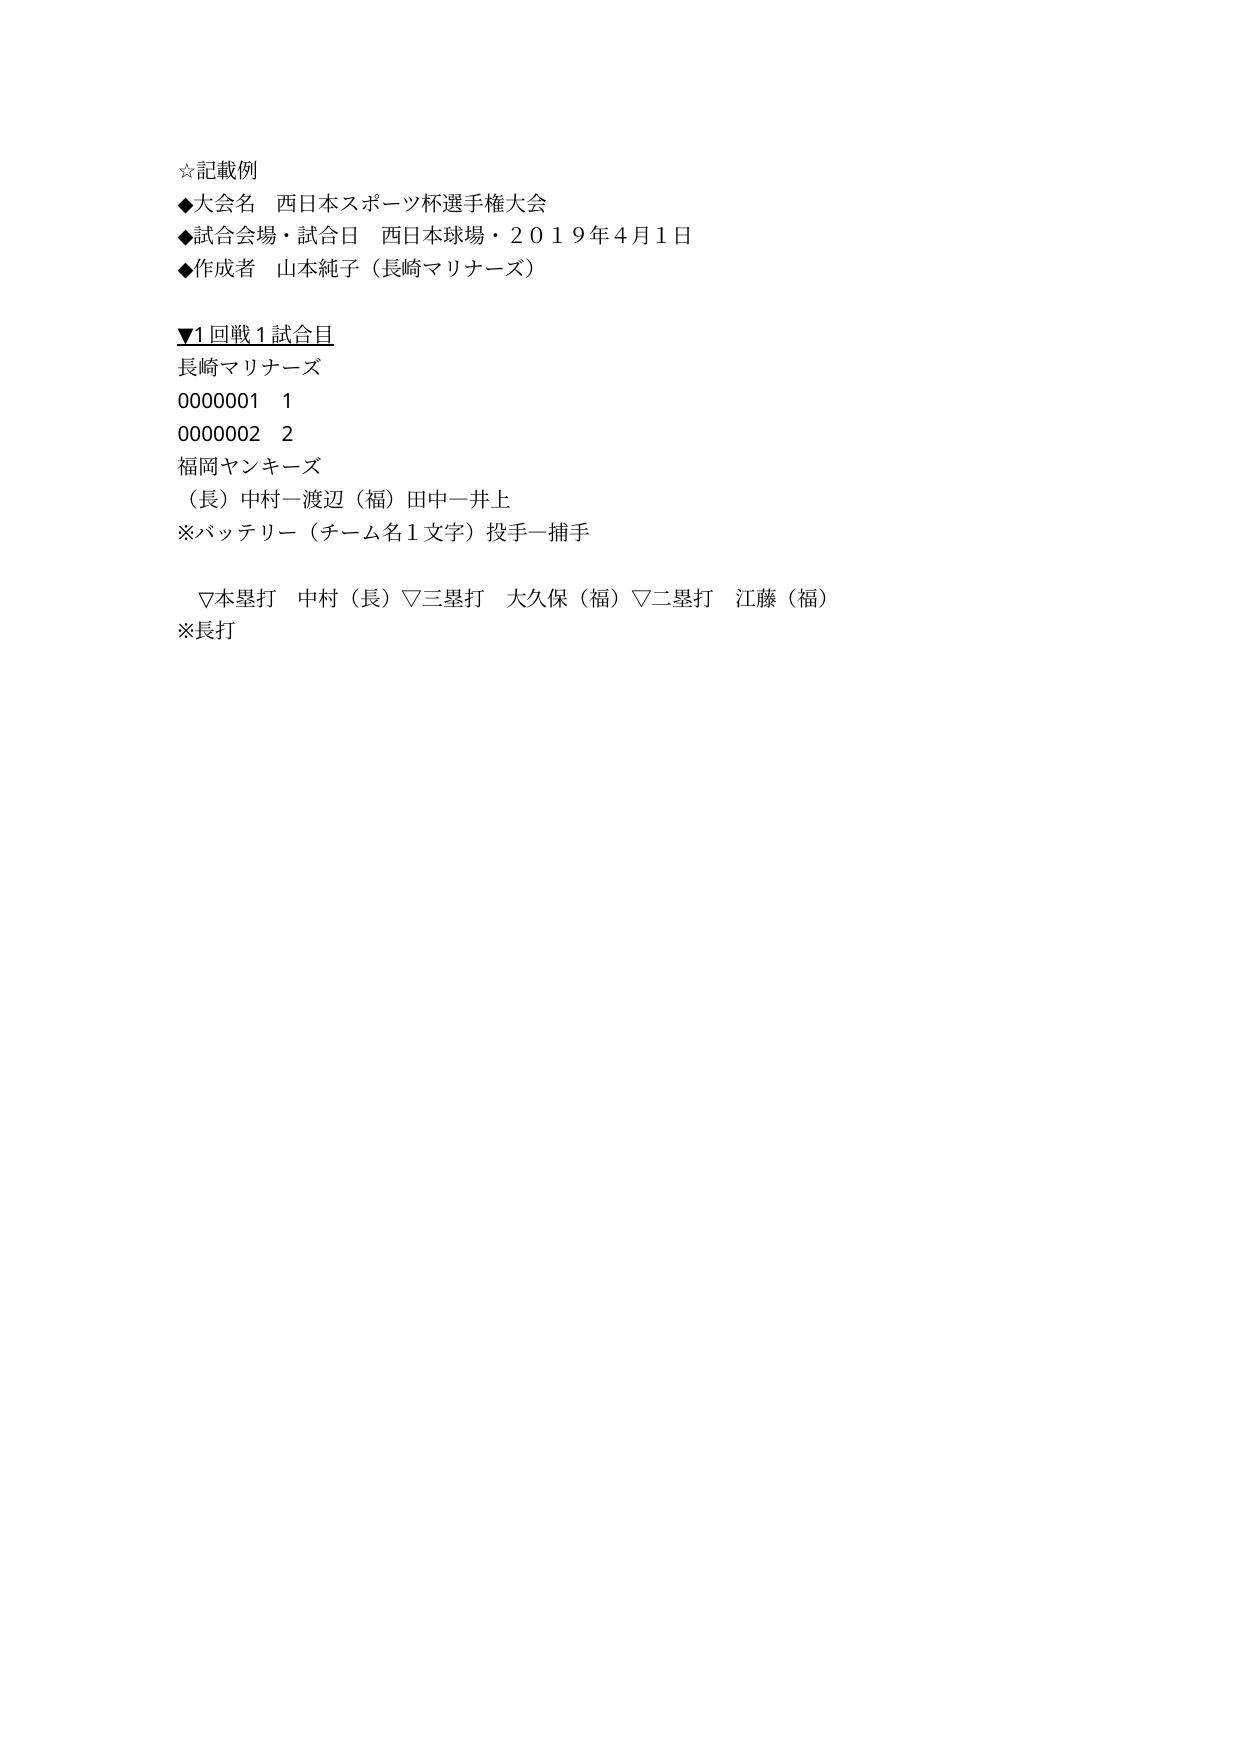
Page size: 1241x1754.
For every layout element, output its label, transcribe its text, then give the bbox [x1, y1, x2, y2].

text ☆記載例 ◆大会名 西日本スポーツ杯選手権大会 ◆試合会場・試合日 西日本球場・２０１９年４月１日 ◆作成者 山本純子（長崎マリナーズ） ▼1回戦1試合目 長崎マリナーズ 0000001 1 0000002 2 福岡ヤンキーズ （長）中村―渡辺（福）田中―井上 ※バッテリー（チーム名１文字）投手―捕手 [177, 120, 1063, 581]
text ▽本塁打 中村（長）▽三塁打 大久保（福）▽二塁打 江藤（福） ※長打 [177, 581, 1063, 647]
